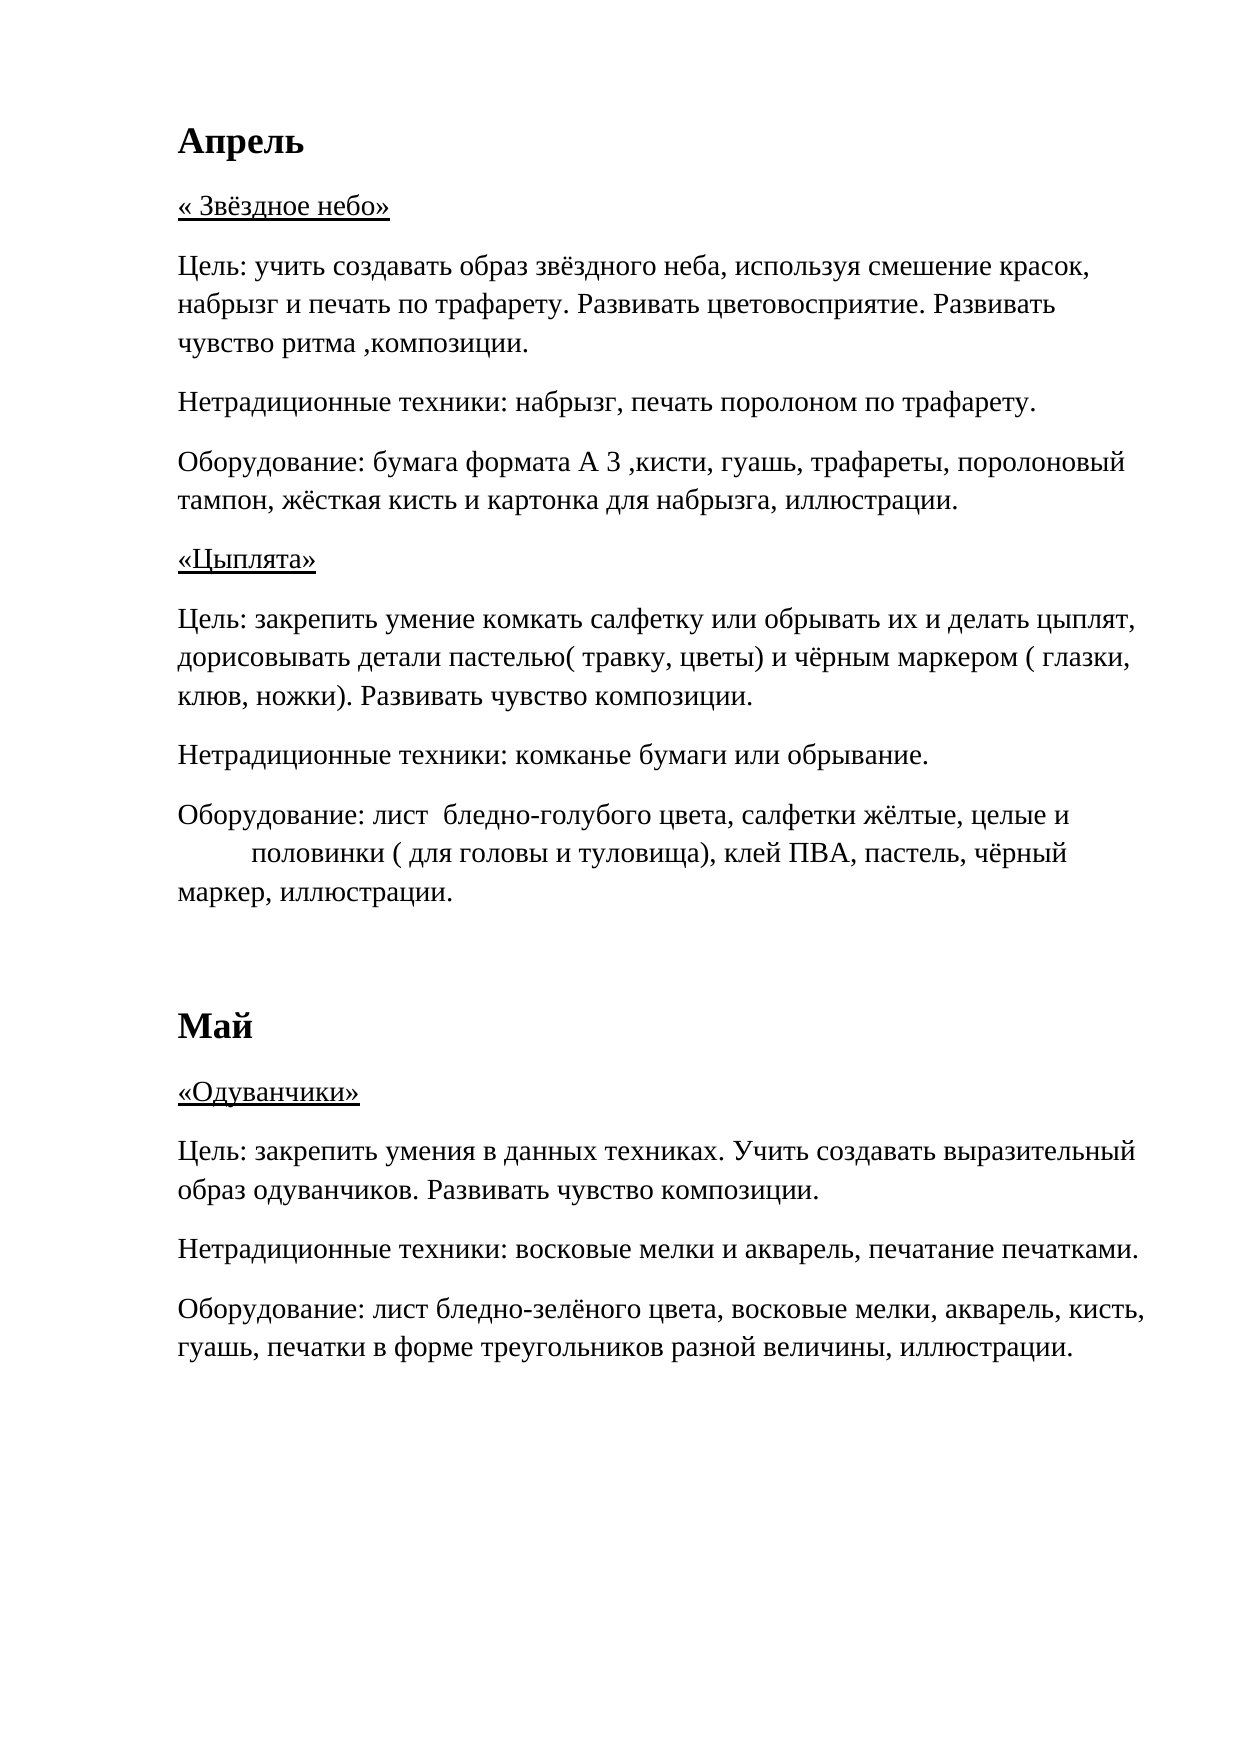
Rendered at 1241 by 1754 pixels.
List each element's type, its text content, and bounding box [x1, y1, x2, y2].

text Оборудование: бумага формата А 3 ,кисти, гуашь, трафареты, поролоновый тампон, жёсткая кисть и картонка для набрызга, иллюстрации. [177, 444, 1152, 516]
text «Одуванчики» [177, 1074, 1152, 1108]
text Нетрадиционные техники: восковые мелки и акварель, печатание печатками. [177, 1231, 1152, 1265]
text Цель: закрепить умение комкать салфетку или обрывать их и делать цыплят, дорисовывать детали пастелью( травку, цветы) и чёрным маркером ( глазки, клюв, ножки). Развивать чувство композиции. [177, 601, 1152, 712]
text Цель: учить создавать образ звёздного неба, используя смешение красок, набрызг и печать по трафарету. Развивать цветовосприятие. Развивать чувство ритма ,композиции. [177, 248, 1152, 358]
text « Звёздное небо» [177, 188, 1152, 222]
text Нетрадиционные техники: комканье бумаги или обрывание. [177, 737, 1152, 771]
text Нетрадиционные техники: набрызг, печать поролоном по трафарету. [177, 384, 1152, 418]
text Цель: закрепить умения в данных техниках. Учить создавать выразительный образ одуванчиков. Развивать чувство композиции. [177, 1133, 1152, 1206]
text Май [177, 1004, 1152, 1047]
text Апрель [177, 118, 1152, 161]
text «Цыплята» [177, 542, 1152, 575]
text Оборудование: лист бледно-зелёного цвета, восковые мелки, акварель, кисть, гуашь, печатки в форме треугольников разной величины, иллюстрации. [177, 1291, 1152, 1363]
text Оборудование: лист бледно-голубого цвета, салфетки жёлтые, целые и половинки ( для головы и туловища), клей ПВА, пастель, чёрный маркер, иллюстрации. [177, 797, 1152, 907]
